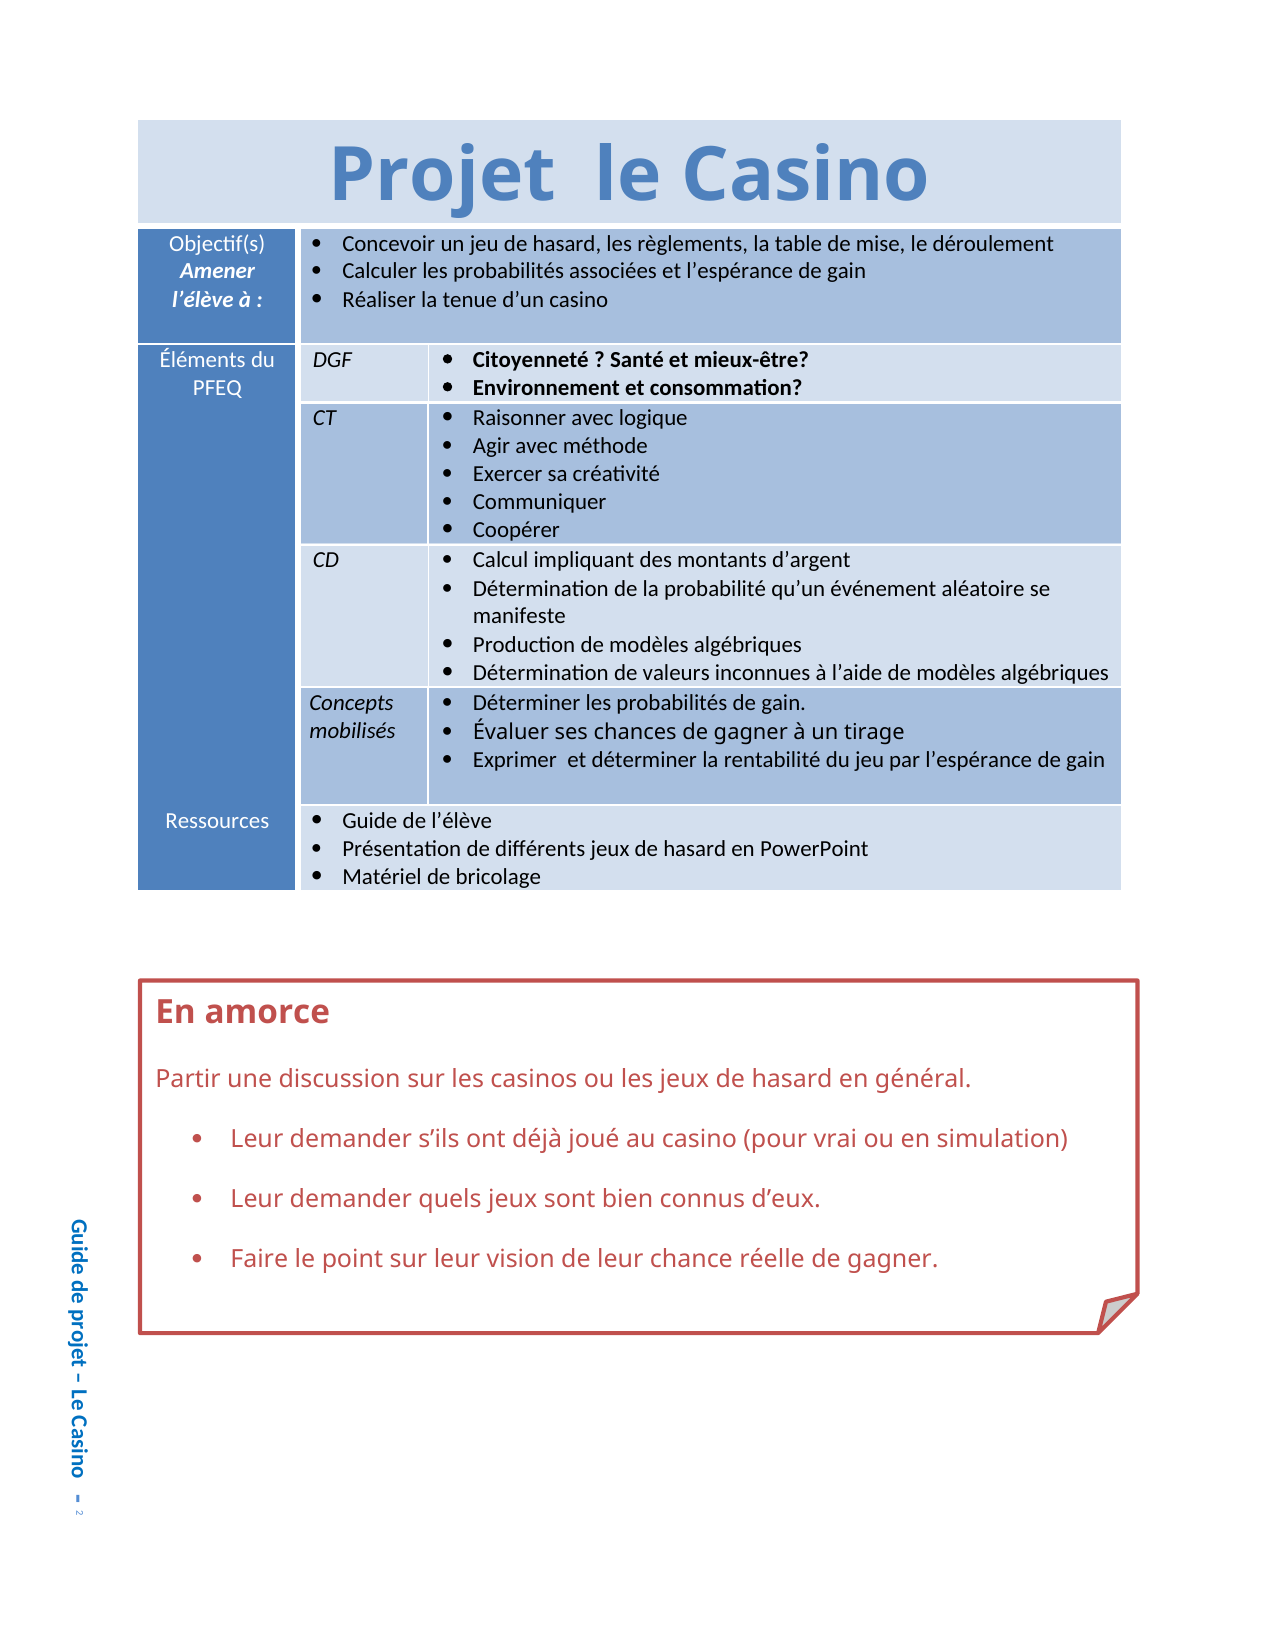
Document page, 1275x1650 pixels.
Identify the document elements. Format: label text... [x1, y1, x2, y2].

table_header Projet le Casino [138, 120, 1121, 222]
table_cell Objectif(s) Amener l’élève à : [138, 229, 295, 343]
table_cell DGF [301, 345, 428, 401]
table_cell Déterminer les probabilités de gain. Évaluer ses chances de gagner à un tirage Exprimer et déterminer la rentabilité du jeu par l’espérance de gain [429, 688, 1121, 804]
table_cell Raisonner avec logique Agir avec méthode Exercer sa créativité Communiquer Coopérer [429, 404, 1121, 543]
table_cell Concepts mobilisés [301, 688, 427, 804]
table_cell Citoyenneté ? Santé et mieux-être? Environnement et consommation? [429, 345, 1121, 401]
table_cell Concevoir un jeu de hasard, les règlements, la table de mise, le déroulement Calculer les probabilités associées et l’espérance de gain Réaliser la tenue d’un casino [301, 229, 1121, 343]
table_cell CD [301, 546, 428, 686]
table_cell CT [301, 404, 427, 543]
table_cell Guide de l’élève Présentation de différents jeux de hasard en PowerPoint Matériel de bricolage [301, 806, 1121, 890]
table_cell Calcul impliquant des montants d’argent Détermination de la probabilité qu’un événement aléatoire se manifeste Production de modèles algébriques Détermination de valeurs inconnues à l’aide de modèles algébriques [429, 546, 1121, 686]
table_cell Ressources [138, 804, 295, 890]
table_cell Éléments du PFEQ [138, 345, 295, 804]
